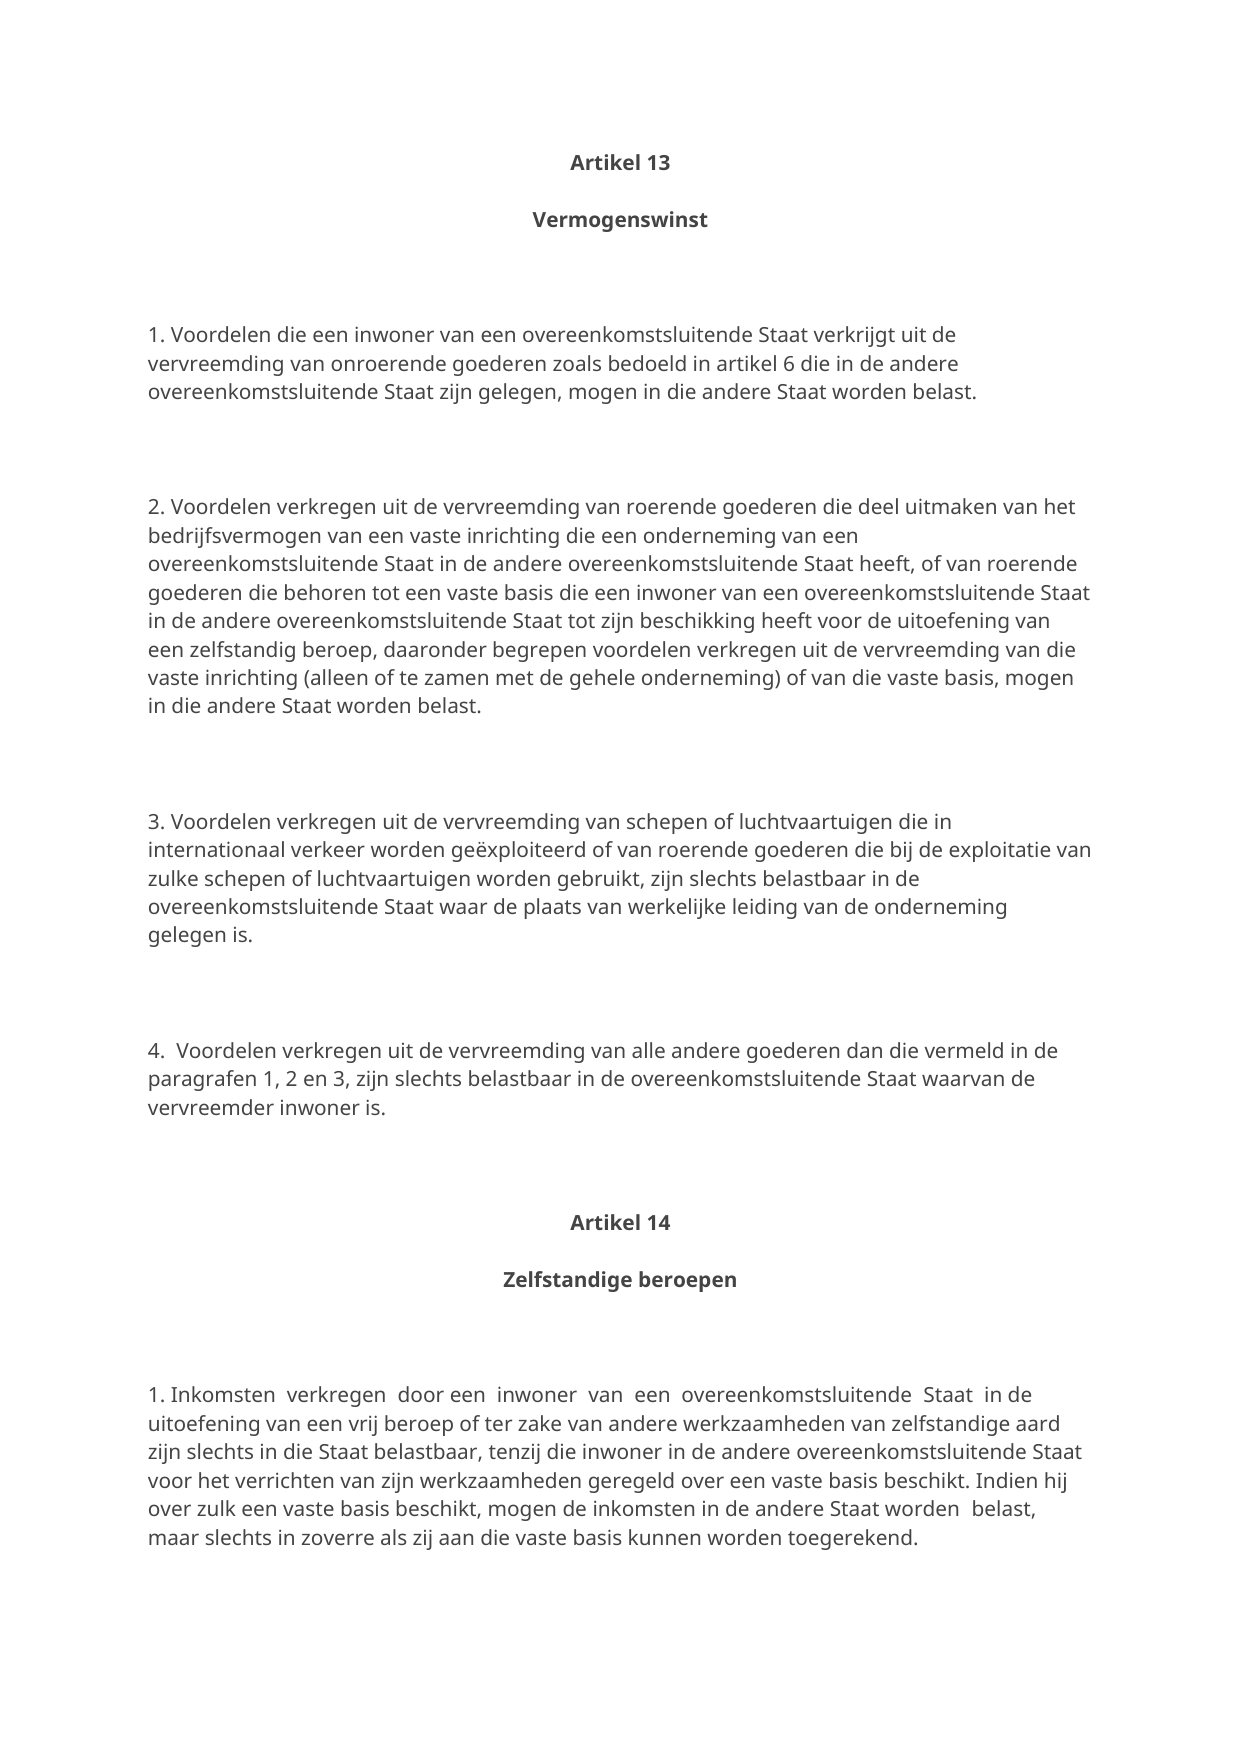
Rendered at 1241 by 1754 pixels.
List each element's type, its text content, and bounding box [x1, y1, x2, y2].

text 2. Voordelen verkregen uit de vervreemding van roerende goederen die deel uitmaken van het bedrijfsvermogen van een vaste inrichting die een onderneming van een overeenkomstsluitende Staat in de andere overeenkomstsluitende Staat heeft, of van roerende goederen die behoren tot een vaste basis die een inwoner van een overeenkomstsluitende Staat in de andere overeenkomstsluitende Staat tot zijn beschikking heeft voor de uitoefening van een zelfstandig beroep, daaronder begrepen voordelen verkregen uit de vervreemding van die vaste inrichting (alleen of te zamen met de gehele onderneming) of van die vaste basis, mogen in die andere Staat worden belast. [148, 492, 1093, 720]
text Zelfstandige beroepen [148, 1265, 1093, 1294]
text 3. Voordelen verkregen uit de vervreemding van schepen of luchtvaartuigen die in internationaal verkeer worden geëxploiteerd of van roerende goederen die bij de exploitatie van zulke schepen of luchtvaartuigen worden gebruikt, zijn slechts belastbaar in de overeenkomstsluitende Staat waar de plaats van werkelijke leiding van de onderneming gelegen is. [148, 807, 1093, 949]
text 4. Voordelen verkregen uit de vervreemding van alle andere goederen dan die vermeld in de paragrafen 1, 2 en 3, zijn slechts belastbaar in de overeenkomstsluitende Staat waarvan de vervreemder inwoner is. [148, 1036, 1093, 1121]
text Artikel 13 [148, 148, 1093, 176]
text 1. Voordelen die een inwoner van een overeenkomstsluitende Staat verkrijgt uit de vervreemding van onroerende goederen zoals bedoeld in artikel 6 die in de andere overeenkomstsluitende Staat zijn gelegen, mogen in die andere Staat worden belast. [148, 320, 1093, 406]
text Vermogenswinst [148, 205, 1093, 234]
text 1. Inkomsten verkregen door een inwoner van een overeenkomstsluitende Staat in de uitoefening van een vrij beroep of ter zake van andere werkzaamheden van zelfstandige aard zijn slechts in die Staat belastbaar, tenzij die inwoner in de andere overeenkomstsluitende Staat voor het verrichten van zijn werkzaamheden geregeld over een vaste basis beschikt. Indien hij over zulk een vaste basis beschikt, mogen de inkomsten in de andere Staat worden belast, maar slechts in zoverre als zij aan die vaste basis kunnen worden toegerekend. [148, 1381, 1093, 1551]
text Artikel 14 [148, 1208, 1093, 1236]
